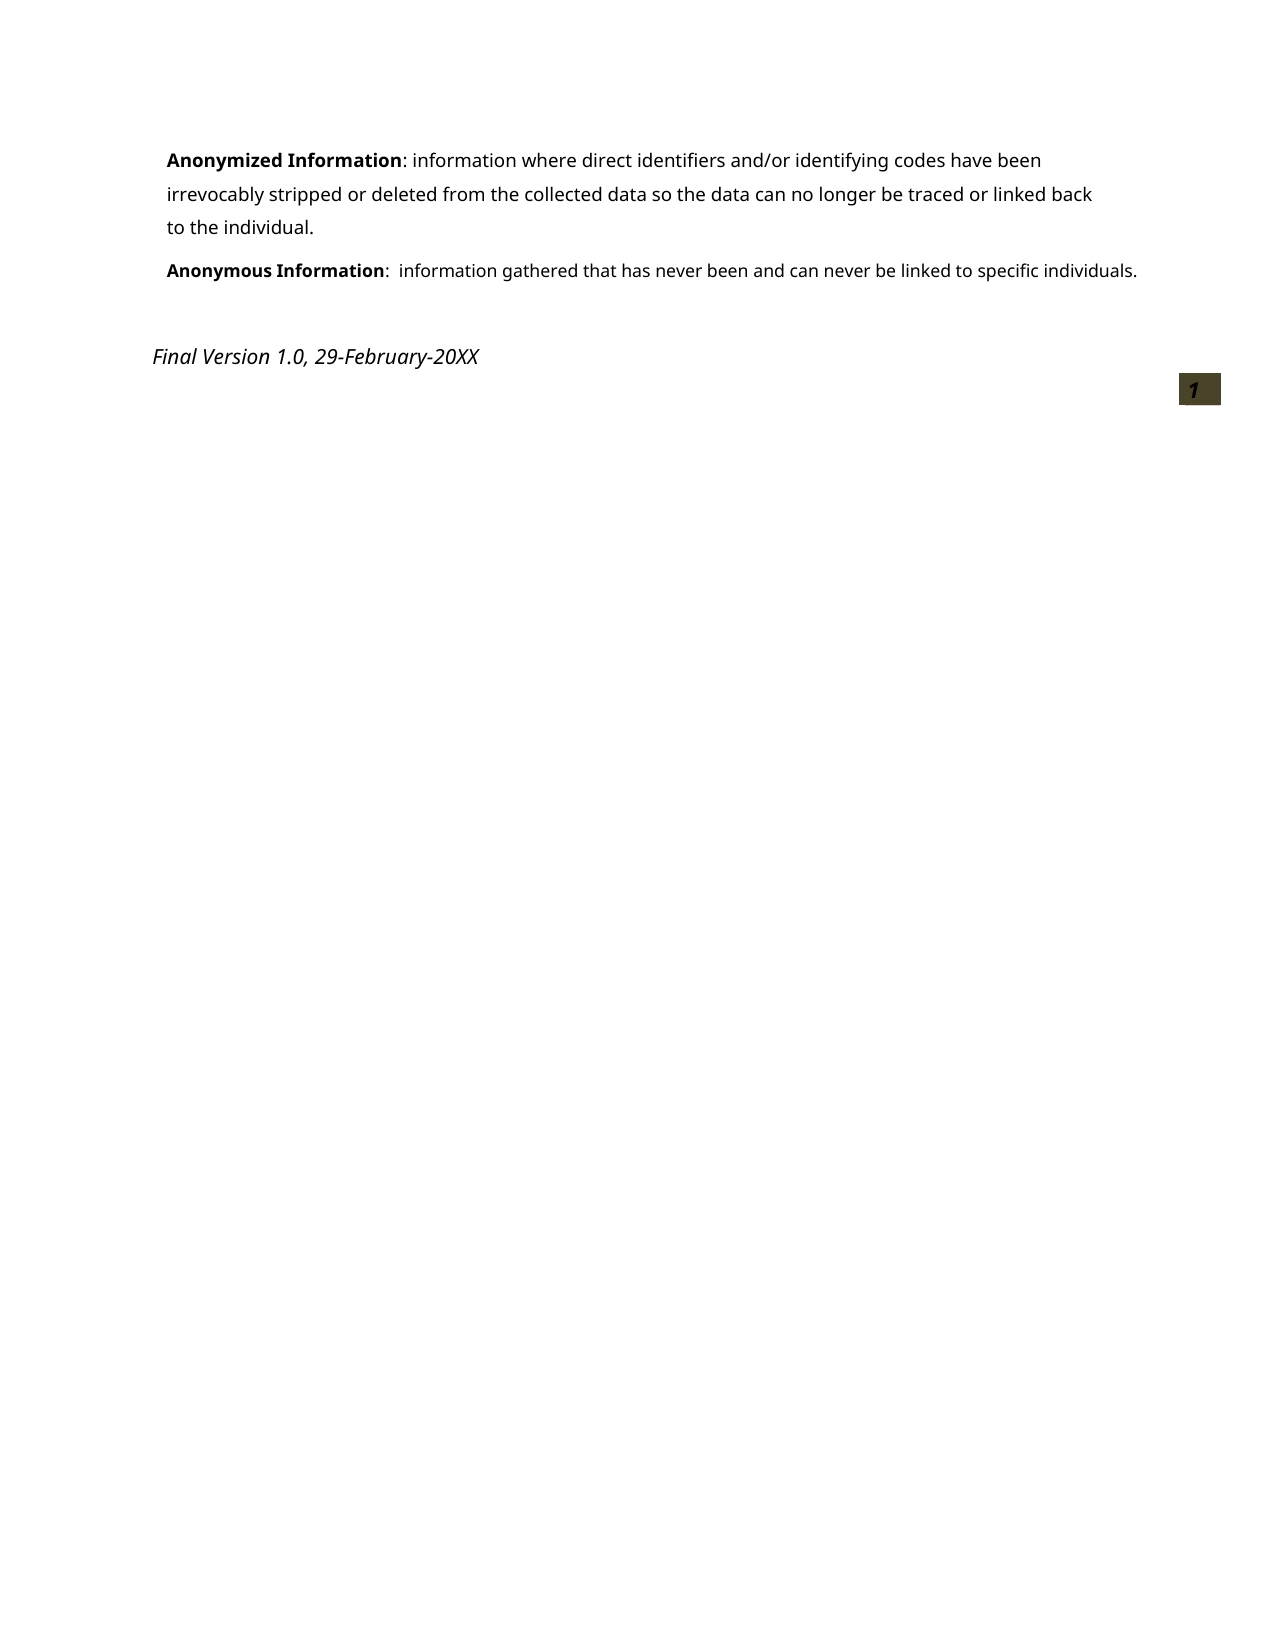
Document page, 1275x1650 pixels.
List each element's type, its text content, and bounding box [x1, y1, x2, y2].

text Anonymized Information: information where direct identifiers and/or identifying codes have been irrevocably stripped or deleted from the collected data so the data can no longer be traced or linked back to the individual. [167, 148, 1106, 239]
text 1 [1187, 375, 1210, 405]
text Final Version 1.0, 29-February-20XX [152, 342, 1210, 371]
picture [1166, 360, 1233, 417]
text Anonymous Information: information gathered that has never been and can never be linked to specific individuals. [167, 259, 1210, 283]
